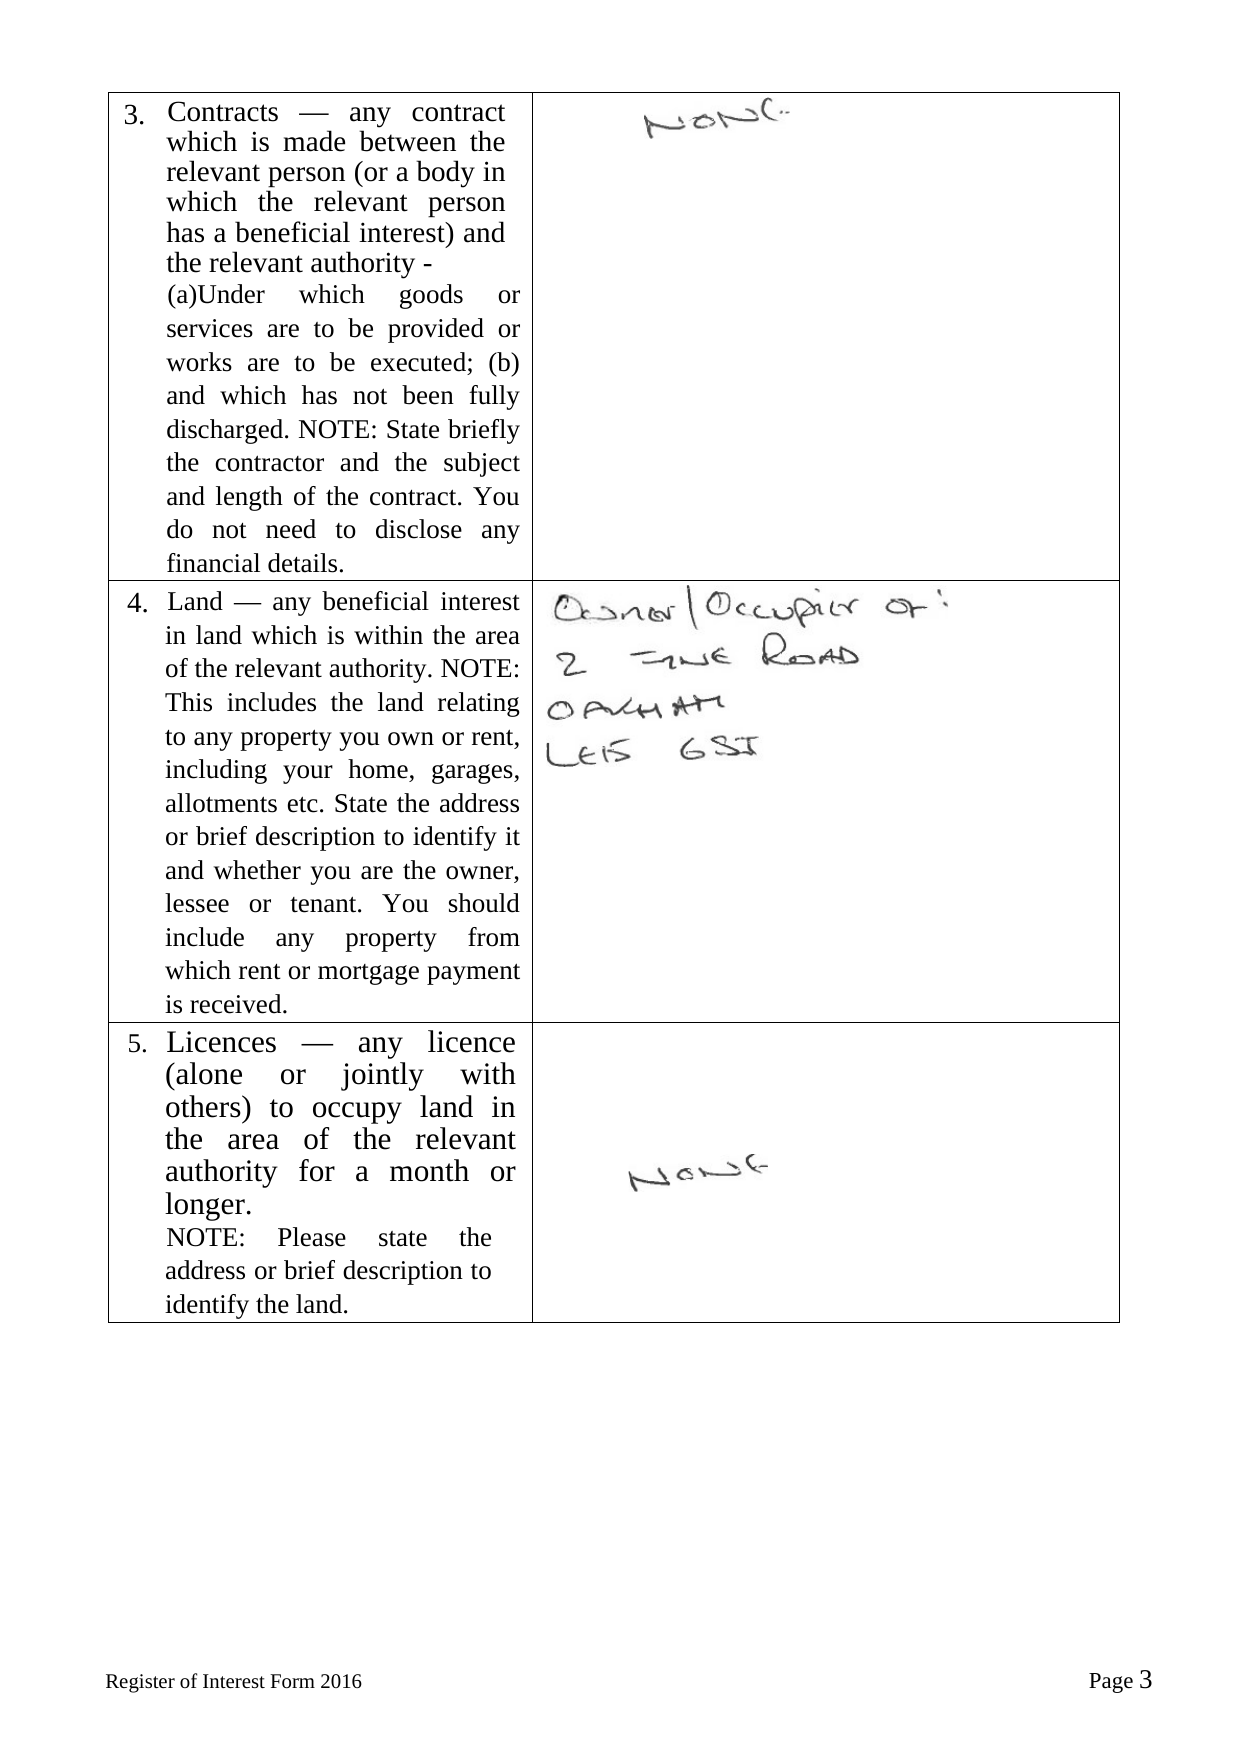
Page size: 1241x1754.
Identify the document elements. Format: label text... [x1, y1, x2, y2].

table_header Contracts — any contract which is made between the relevant person (or a body in which the relevant person has a beneficial interest) and the relevant authority - (a)Under which goods or services are to be provided or works are to be executed; (b) and which has not been fully discharged. NOTE: State briefly the contractor and the subject and length of the contract. You do not need to disclose any financial details. [164, 93, 532, 580]
table_cell [533, 581, 1119, 1022]
table_cell Land — any beneficial interest in land which is within the area of the relevant authority. NOTE: This includes the land relating to any property you own or rent, including your home, garages, allotments etc. State the address or brief description to identify it and whether you are the owner, lessee or tenant. You should include any property from which rent or mortgage payment is received. [164, 581, 532, 1022]
picture [628, 1154, 768, 1192]
picture [644, 97, 790, 139]
table_cell [533, 1023, 1119, 1322]
picture [546, 585, 949, 767]
table_cell 5. [109, 1023, 164, 1322]
table_cell 4. [109, 581, 164, 1022]
table_cell Licences — any licence (alone or jointly with others) to occupy land in the area of the relevant authority for a month or longer. NOTE: Please state the address or brief description to identify the land. [164, 1023, 532, 1322]
table_header [533, 93, 1119, 580]
table_header 3. [109, 93, 164, 580]
